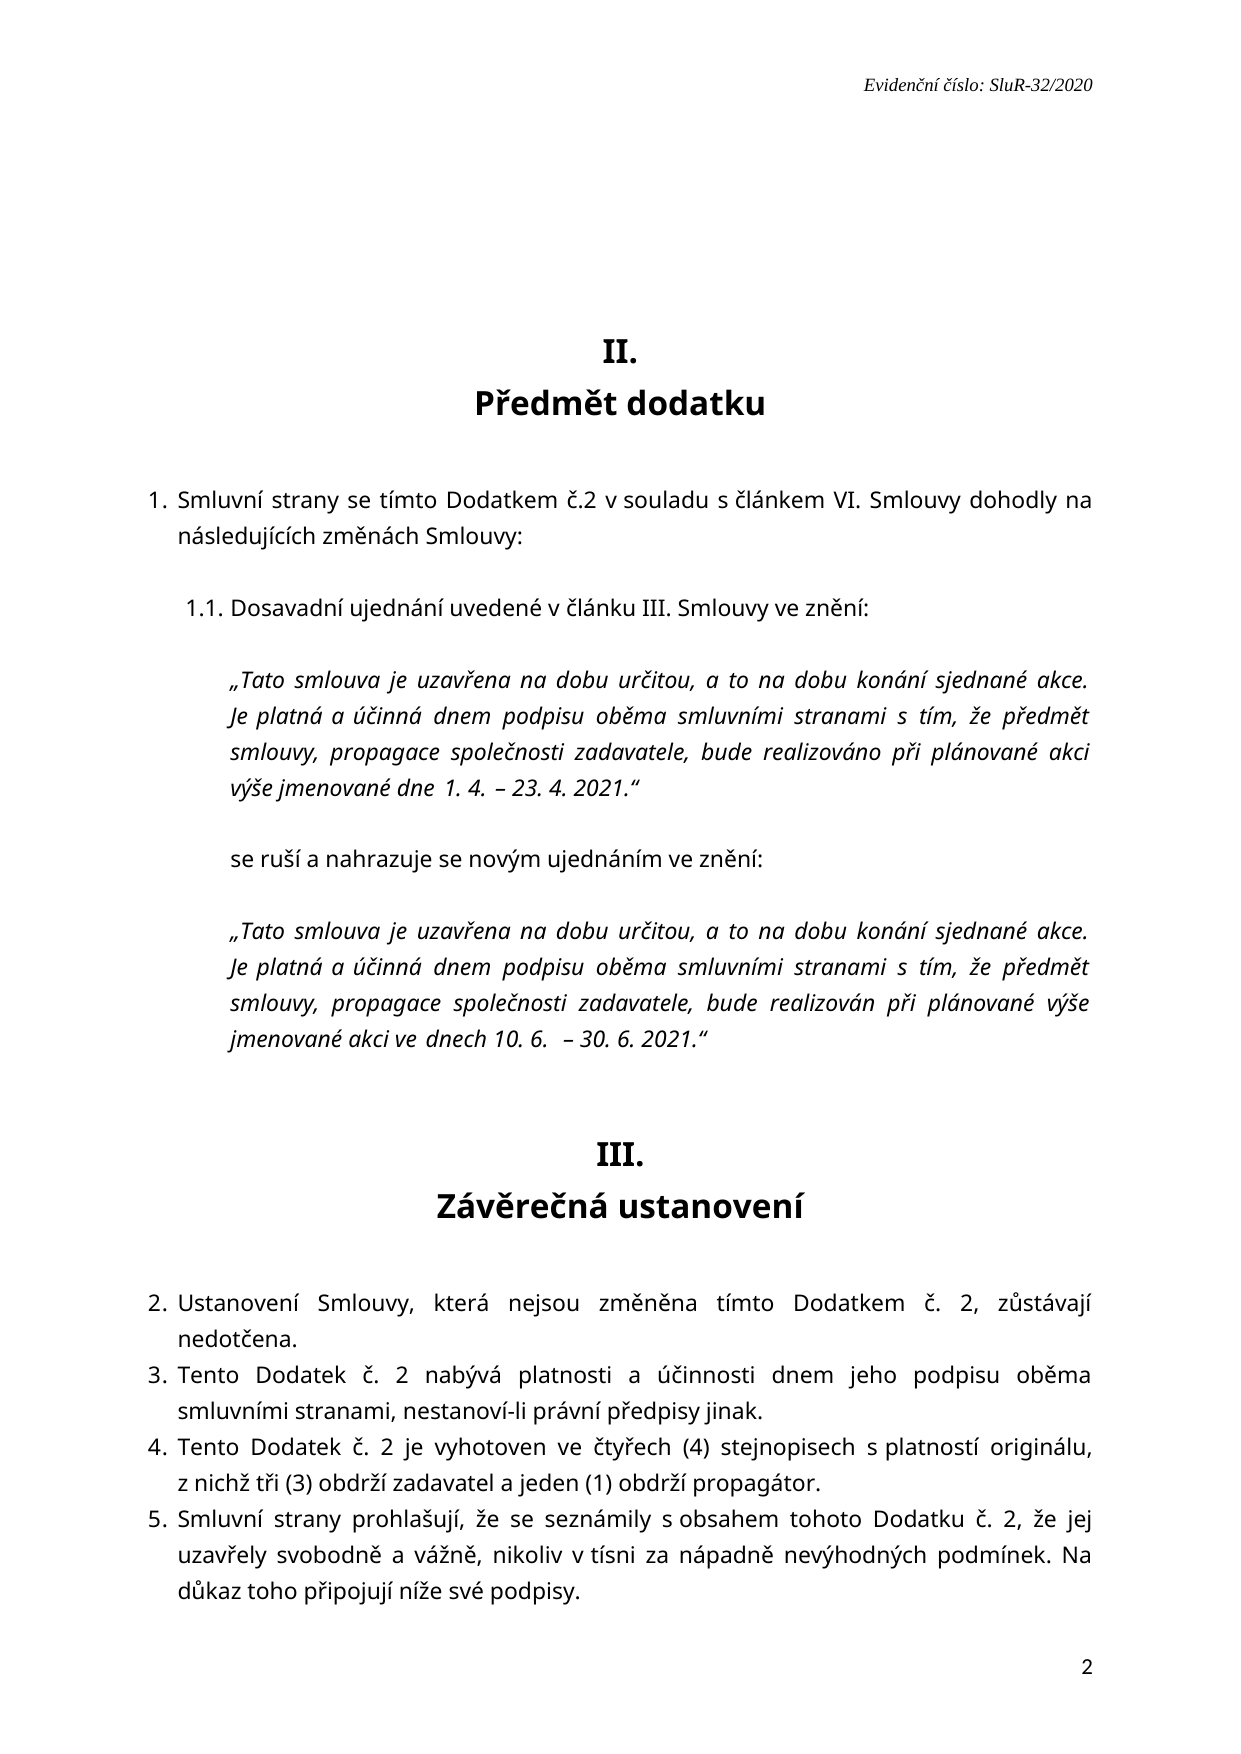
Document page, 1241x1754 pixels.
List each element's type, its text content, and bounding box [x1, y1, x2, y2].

text Závěrečná ustanovení [148, 1183, 1093, 1228]
text III. [148, 1131, 1093, 1176]
list Dosavadní ujednání uvedené v článku III. Smlouvy ve znění: [185, 592, 1093, 623]
list se ruší a nahrazuje se novým ujednáním ve znění: [230, 843, 1093, 874]
text Předmět dodatku [148, 379, 1093, 425]
list Ustanovení Smlouvy, která nejsou změněna tímto Dodatkem č. 2, zůstávají nedotčena. [148, 1287, 1093, 1354]
text II. [148, 327, 1093, 373]
list „Tato smlouva je uzavřena na dobu určitou, a to na dobu konání sjednané akce. Je platná a účinná dnem podpisu oběma smluvními stranami s tím, že předmět smlouvy, propagace společnosti zadavatele, bude realizován při plánované výše jmenované akci ve dnech 10. 6. – 30. 6. 2021.“ [230, 915, 1093, 1054]
list „Tato smlouva je uzavřena na dobu určitou, a to na dobu konání sjednané akce. Je platná a účinná dnem podpisu oběma smluvními stranami s tím, že předmět smlouvy, propagace společnosti zadavatele, bude realizováno při plánované akci výše jmenované dne 1. 4. – 23. 4. 2021.“ [230, 664, 1093, 803]
list Smluvní strany prohlašují, že se seznámily s obsahem tohoto Dodatku č. 2, že jej uzavřely svobodně a vážně, nikoliv v tísni za nápadně nevýhodných podmínek. Na důkaz toho připojují níže své podpisy. [148, 1503, 1093, 1606]
list Tento Dodatek č. 2 nabývá platnosti a účinnosti dnem jeho podpisu oběma smluvními stranami, nestanoví-li právní předpisy jinak. [148, 1359, 1093, 1426]
list Smluvní strany se tímto Dodatkem č.2 v souladu s článkem VI. Smlouvy dohodly na následujících změnách Smlouvy: [148, 484, 1093, 551]
list Tento Dodatek č. 2 je vyhotoven ve čtyřech (4) stejnopisech s platností originálu, z nichž tři (3) obdrží zadavatel a jeden (1) obdrží propagátor. [148, 1431, 1093, 1498]
